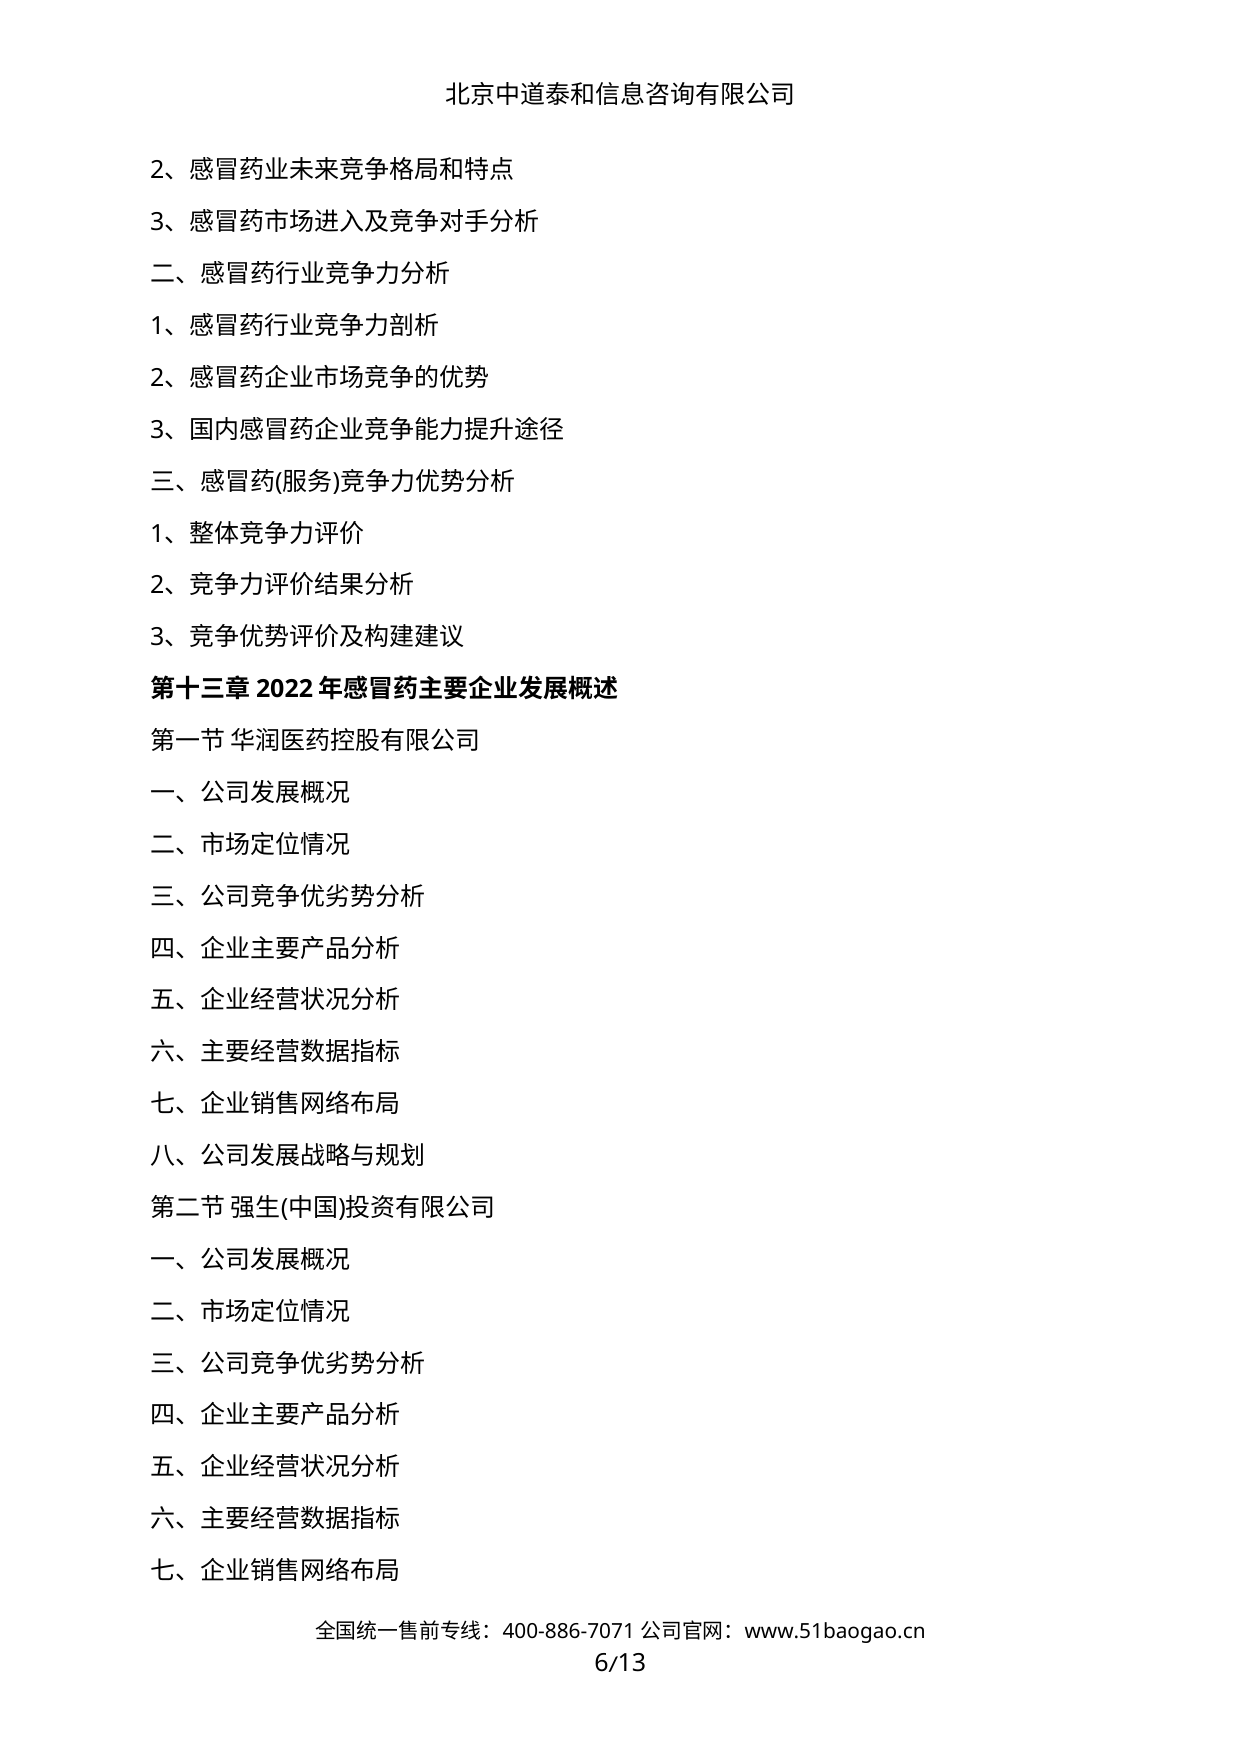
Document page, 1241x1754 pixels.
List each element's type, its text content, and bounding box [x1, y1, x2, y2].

text 第一节 华润医药控股有限公司 [150, 721, 1090, 757]
text 六、主要经营数据指标 [150, 1032, 1090, 1068]
text 五、企业经营状况分析 [150, 980, 1090, 1016]
text 3、感冒药市场进入及竞争对手分析 [150, 202, 1090, 238]
text 3、竞争优势评价及构建建议 [150, 617, 1090, 653]
text 四、企业主要产品分析 [150, 1395, 1090, 1431]
text 三、感冒药(服务)竞争力优势分析 [150, 461, 1090, 497]
text 第二节 强生(中国)投资有限公司 [150, 1187, 1090, 1224]
text 六、主要经营数据指标 [150, 1499, 1090, 1535]
text 四、企业主要产品分析 [150, 928, 1090, 964]
text 二、市场定位情况 [150, 824, 1090, 861]
text 一、公司发展概况 [150, 772, 1090, 809]
text 第十三章 2022年感冒药主要企业发展概述 [150, 669, 1090, 705]
text 2、感冒药企业市场竞争的优势 [150, 357, 1090, 394]
text 三、公司竞争优劣势分析 [150, 876, 1090, 912]
text 1、感冒药行业竞争力剖析 [150, 306, 1090, 342]
text 3、国内感冒药企业竞争能力提升途径 [150, 409, 1090, 446]
text 二、市场定位情况 [150, 1291, 1090, 1327]
text 2、竞争力评价结果分析 [150, 565, 1090, 601]
text 七、企业销售网络布局 [150, 1551, 1090, 1587]
text 1、整体竞争力评价 [150, 513, 1090, 549]
text 三、公司竞争优劣势分析 [150, 1343, 1090, 1379]
text 八、公司发展战略与规划 [150, 1136, 1090, 1172]
text 七、企业销售网络布局 [150, 1084, 1090, 1120]
text 一、公司发展概况 [150, 1239, 1090, 1276]
text 2、感冒药业未来竞争格局和特点 [150, 150, 1090, 186]
text 五、企业经营状况分析 [150, 1447, 1090, 1483]
text 二、感冒药行业竞争力分析 [150, 254, 1090, 290]
